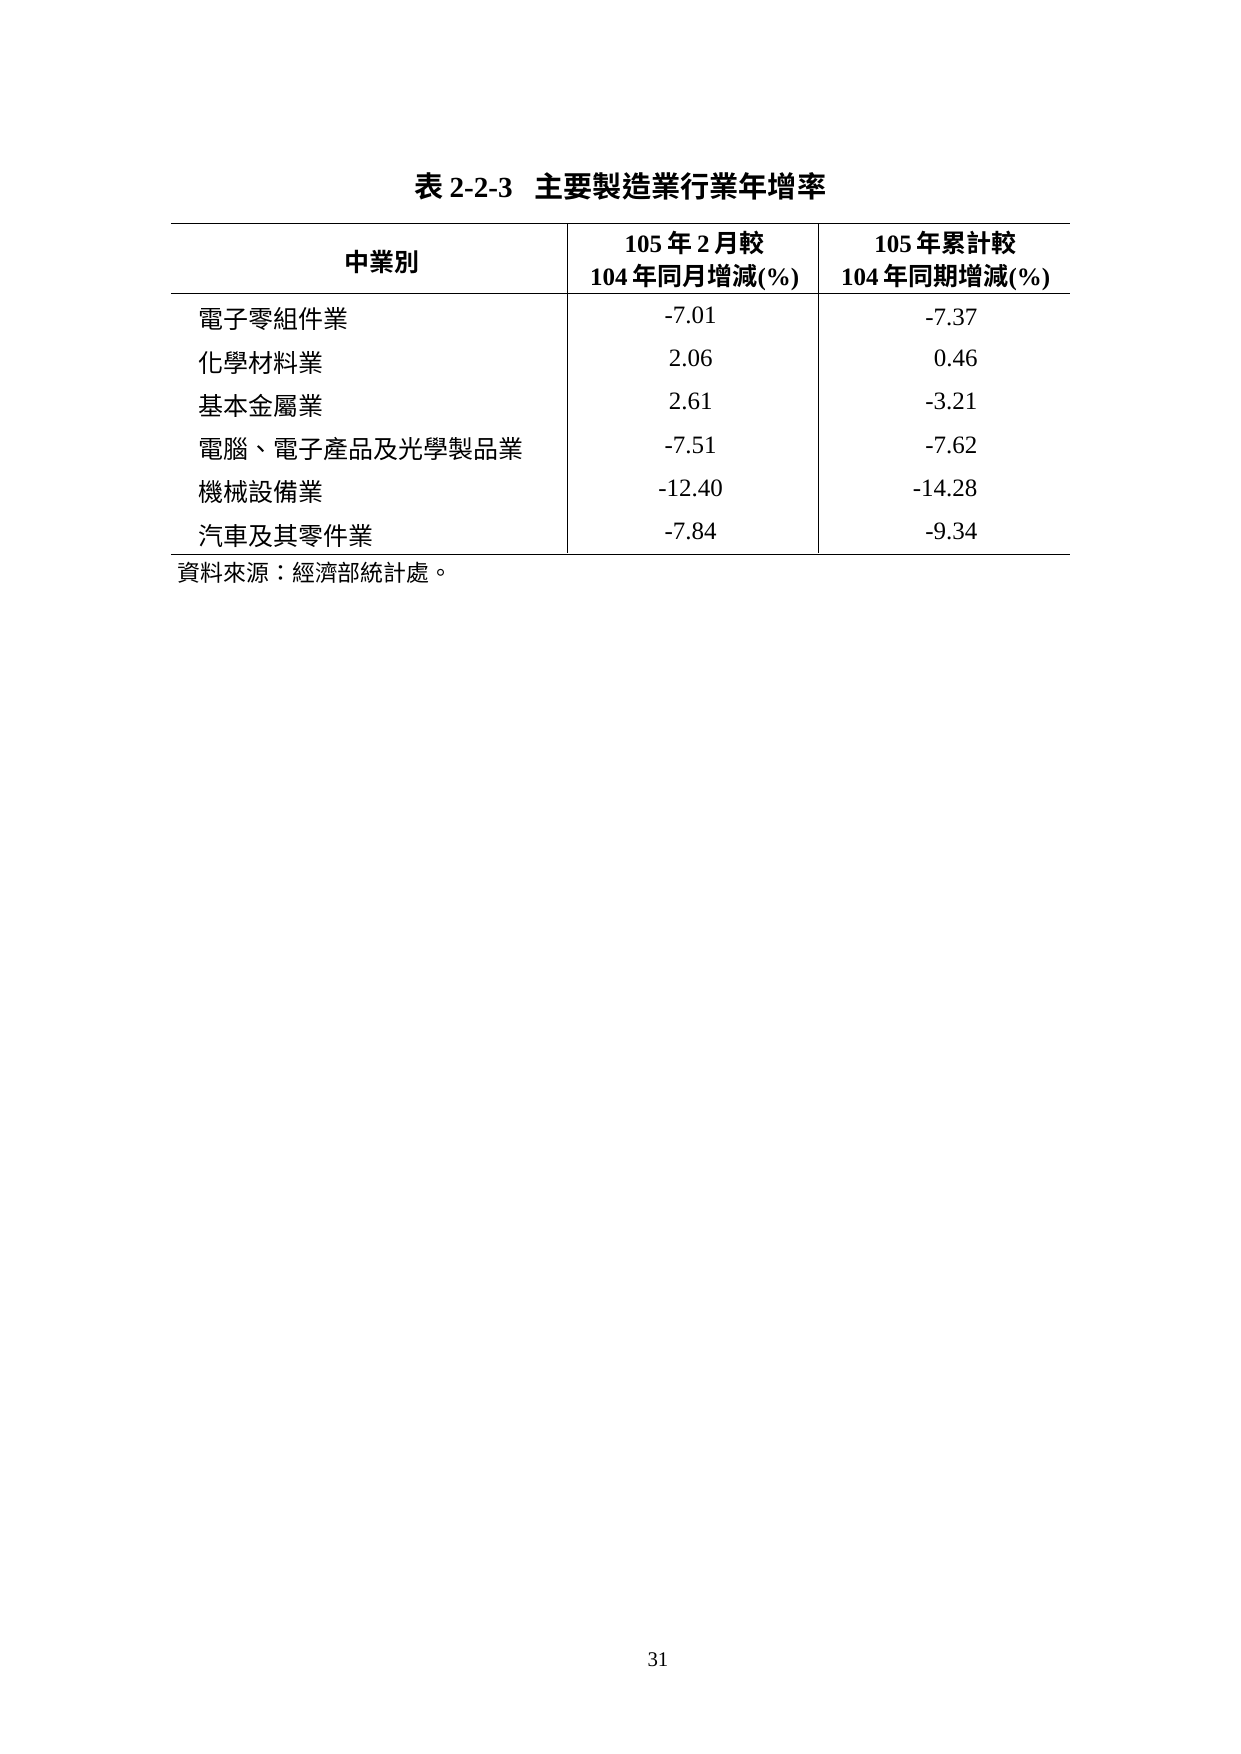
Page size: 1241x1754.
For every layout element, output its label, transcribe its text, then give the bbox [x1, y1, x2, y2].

text 資料來源：經濟部統計處。 [177, 555, 1078, 588]
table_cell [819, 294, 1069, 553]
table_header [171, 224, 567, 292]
text 表2-2-3 主要製造業行業年增率 [177, 148, 1063, 223]
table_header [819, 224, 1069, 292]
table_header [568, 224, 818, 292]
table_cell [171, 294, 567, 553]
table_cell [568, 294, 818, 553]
